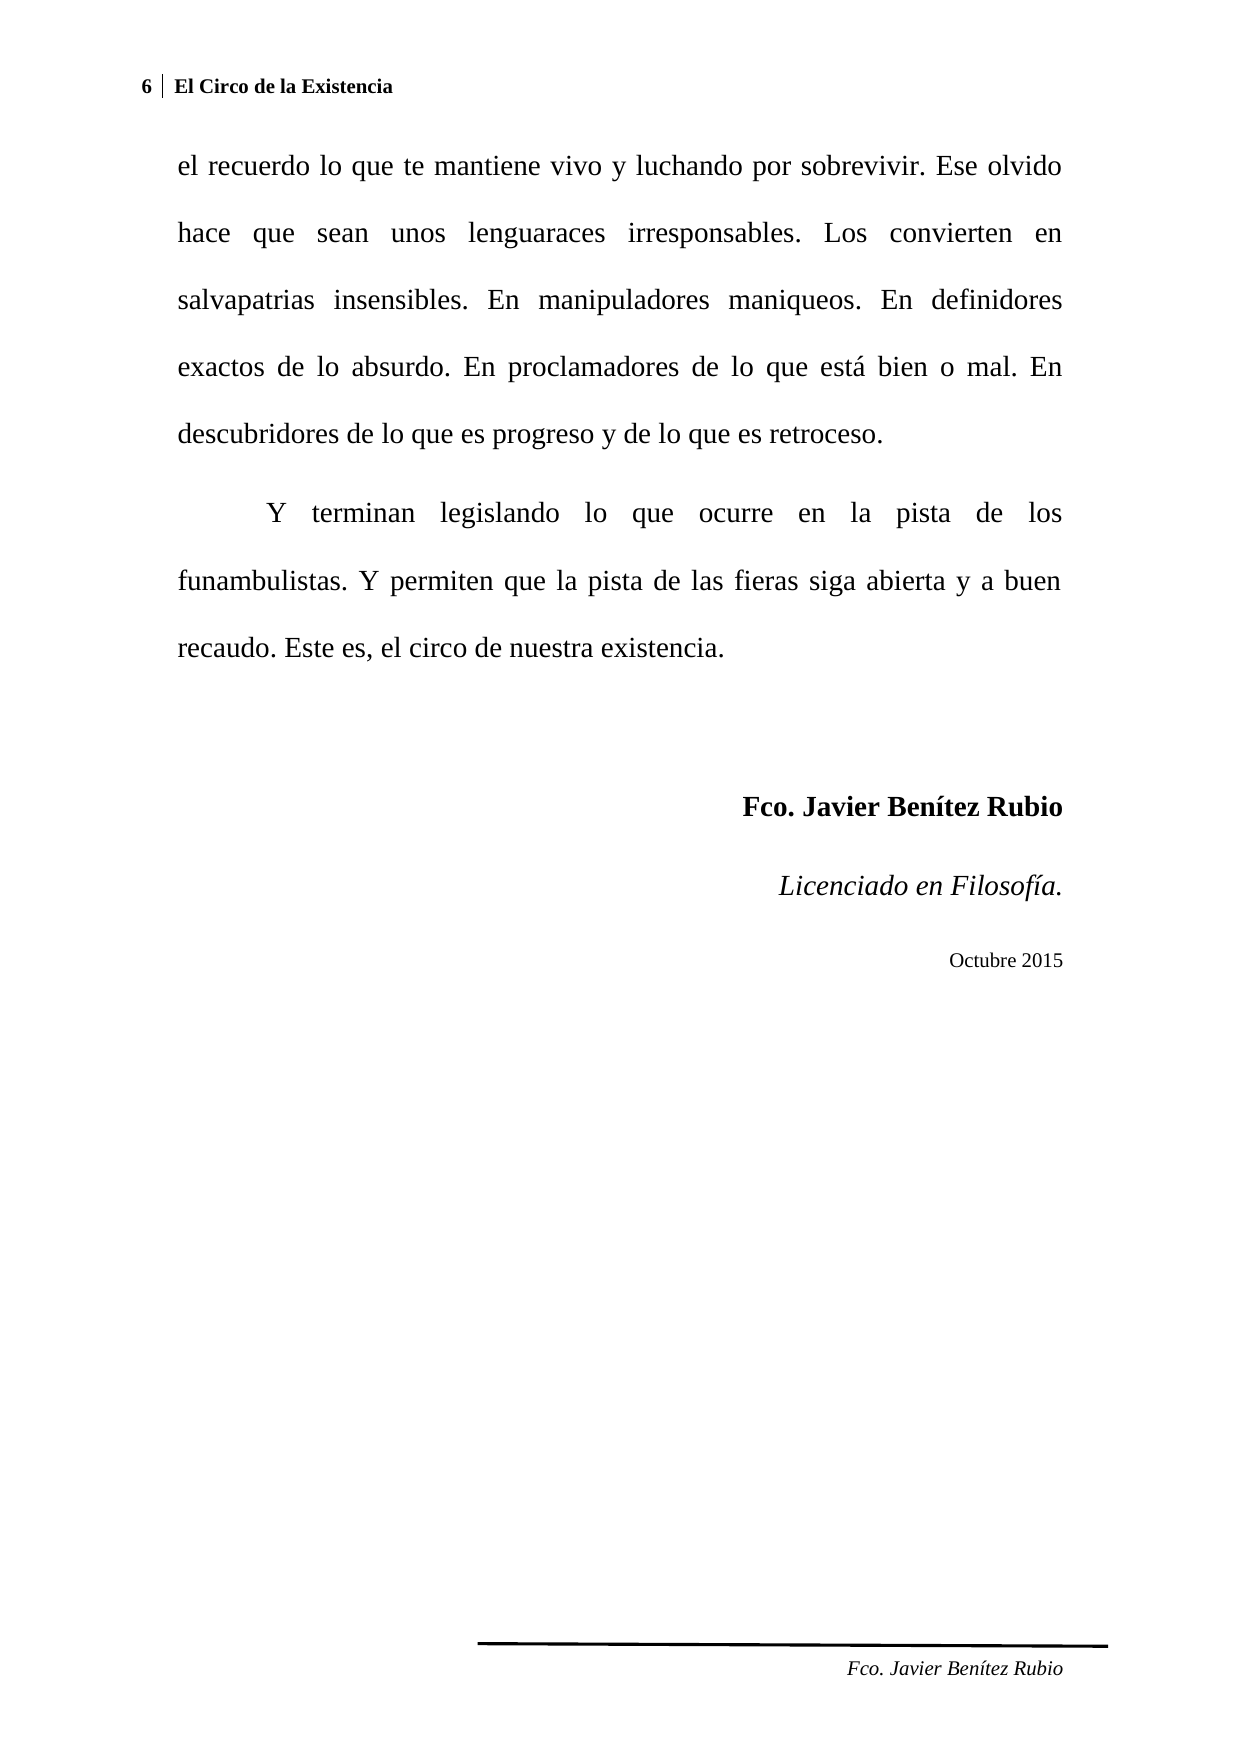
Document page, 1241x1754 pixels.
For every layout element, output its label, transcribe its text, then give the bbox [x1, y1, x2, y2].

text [177, 148, 1063, 449]
text Fco. Javier Benítez Rubio [177, 789, 1063, 822]
text Licenciado en Filosofía. [177, 868, 1063, 902]
text Octubre 2015 [177, 948, 1063, 972]
text Y terminan legislando lo que ocurre en la pista de los funambulistas. Y permiten que la pista de las fieras siga abierta y a buen recaudo. Este es, el circo de nuestra existencia. [177, 496, 1063, 663]
